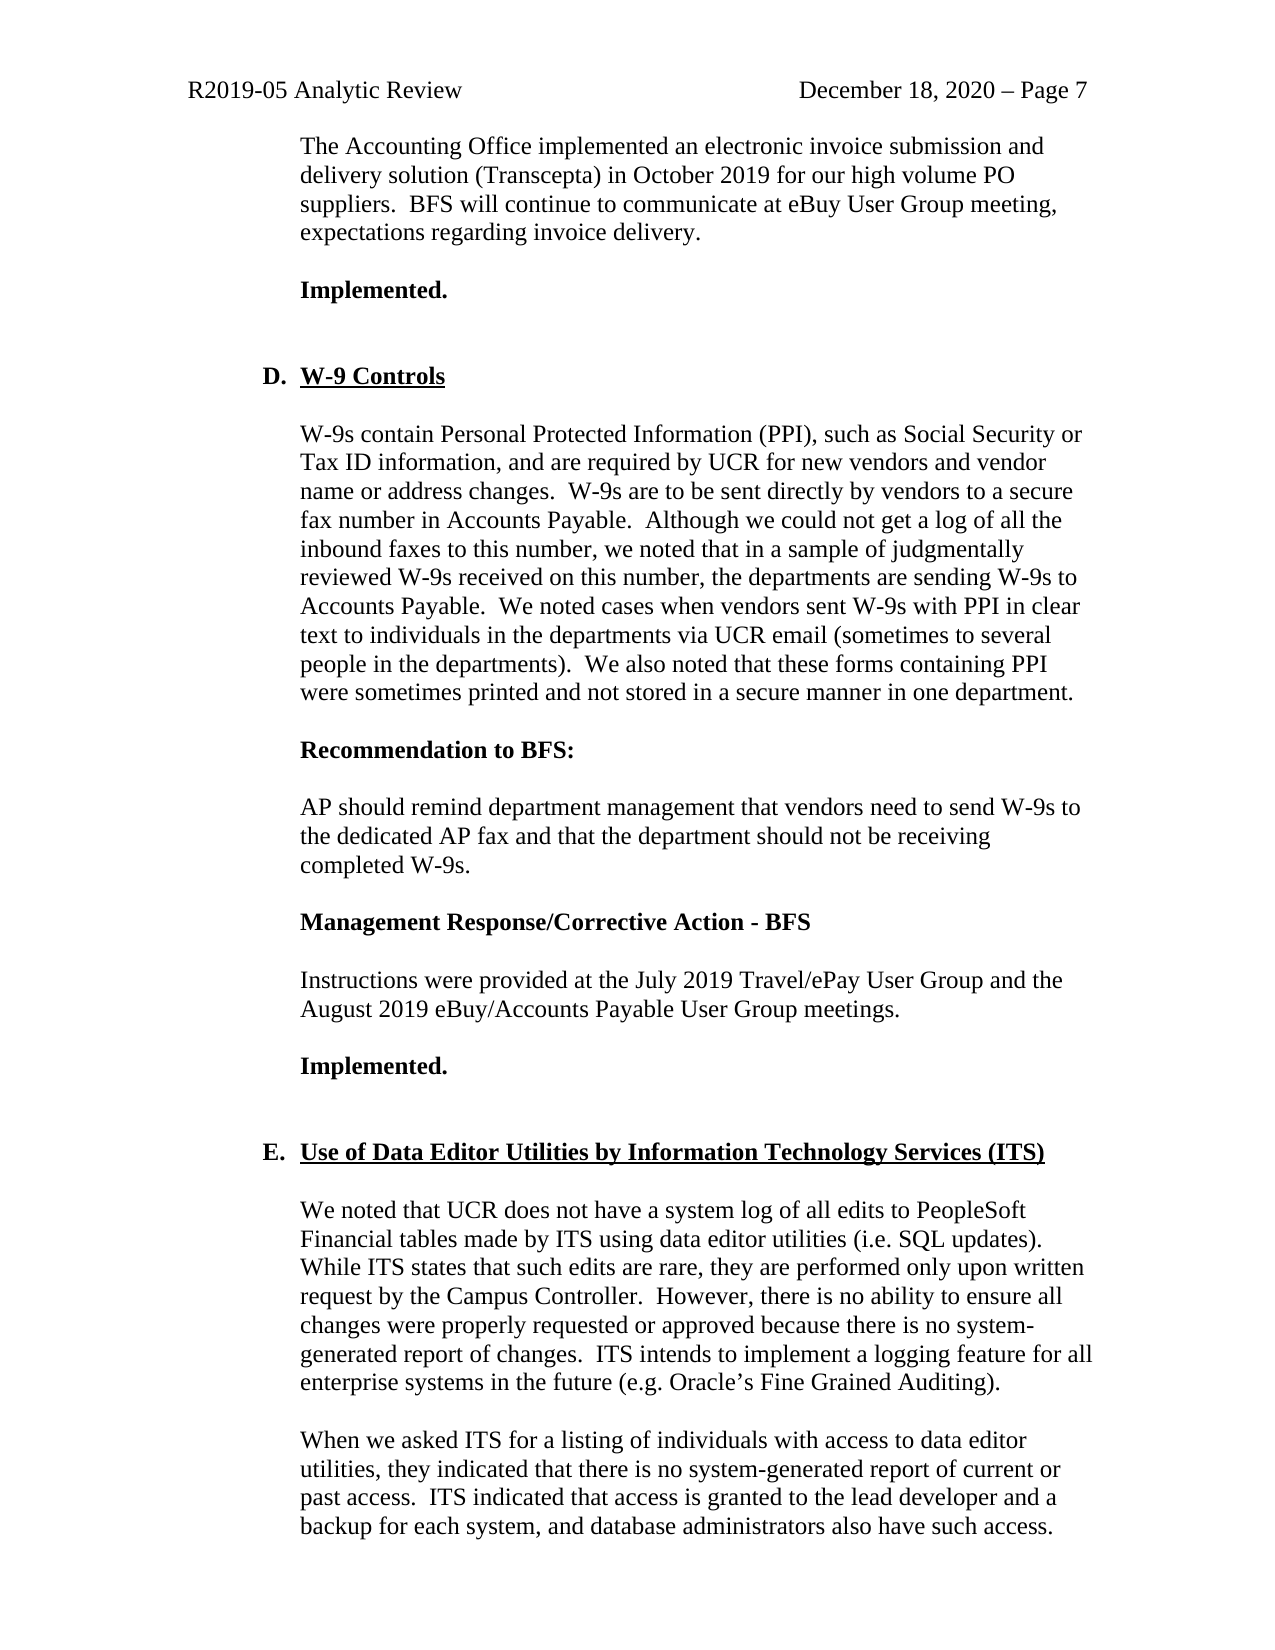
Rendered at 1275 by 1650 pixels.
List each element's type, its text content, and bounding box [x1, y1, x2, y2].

text The Accounting Office implemented an electronic invoice submission and delivery solution (Transcepta) in October 2019 for our high volume PO suppliers. BFS will continue to communicate at eBuy User Group meeting, expectations regarding invoice delivery. [300, 131, 1097, 246]
text AP should remind department management that vendors need to send W-9s to the dedicated AP fax and that the department should not be receiving completed W-9s. [300, 792, 1097, 879]
text Management Response/Corrective Action - BFS [300, 907, 1097, 936]
list Use of Data Editor Utilities by Information Technology Services (ITS) [262, 1137, 1097, 1166]
text W-9s contain Personal Protected Information (PPI), such as Social Security or Tax ID information, and are required by UCR for new vendors and vendor name or address changes. W-9s are to be sent directly by vendors to a secure fax number in Accounts Payable. Although we could not get a log of all the inbound faxes to this number, we noted that in a sample of judgmentally reviewed W-9s received on this number, the departments are sending W-9s to Accounts Payable. We noted cases when vendors sent W-9s with PPI in clear text to individuals in the departments via UCR email (sometimes to several people in the departments). We also noted that these forms containing PPI were sometimes printed and not stored in a secure manner in one department. [300, 419, 1097, 706]
list W-9 Controls [262, 361, 1097, 390]
text Implemented. [300, 1051, 1097, 1080]
text Recommendation to BFS: [300, 735, 1097, 764]
list When we asked ITS for a listing of individuals with access to data editor utilities, they indicated that there is no system-generated report of current or past access. ITS indicated that access is granted to the lead developer and a backup for each system, and database administrators also have such access. [300, 1425, 1097, 1540]
list We noted that UCR does not have a system log of all edits to PeopleSoft Financial tables made by ITS using data editor utilities (i.e. SQL updates). While ITS states that such edits are rare, they are performed only upon written request by the Campus Controller. However, there is no ability to ensure all changes were properly requested or approved because there is no system-generated report of changes. ITS intends to implement a logging feature for all enterprise systems in the future (e.g. Oracle’s Fine Grained Auditing). [300, 1195, 1097, 1396]
text Instructions were provided at the July 2019 Travel/ePay User Group and the August 2019 eBuy/Accounts Payable User Group meetings. [300, 965, 1097, 1022]
text Implemented. [300, 275, 1097, 304]
